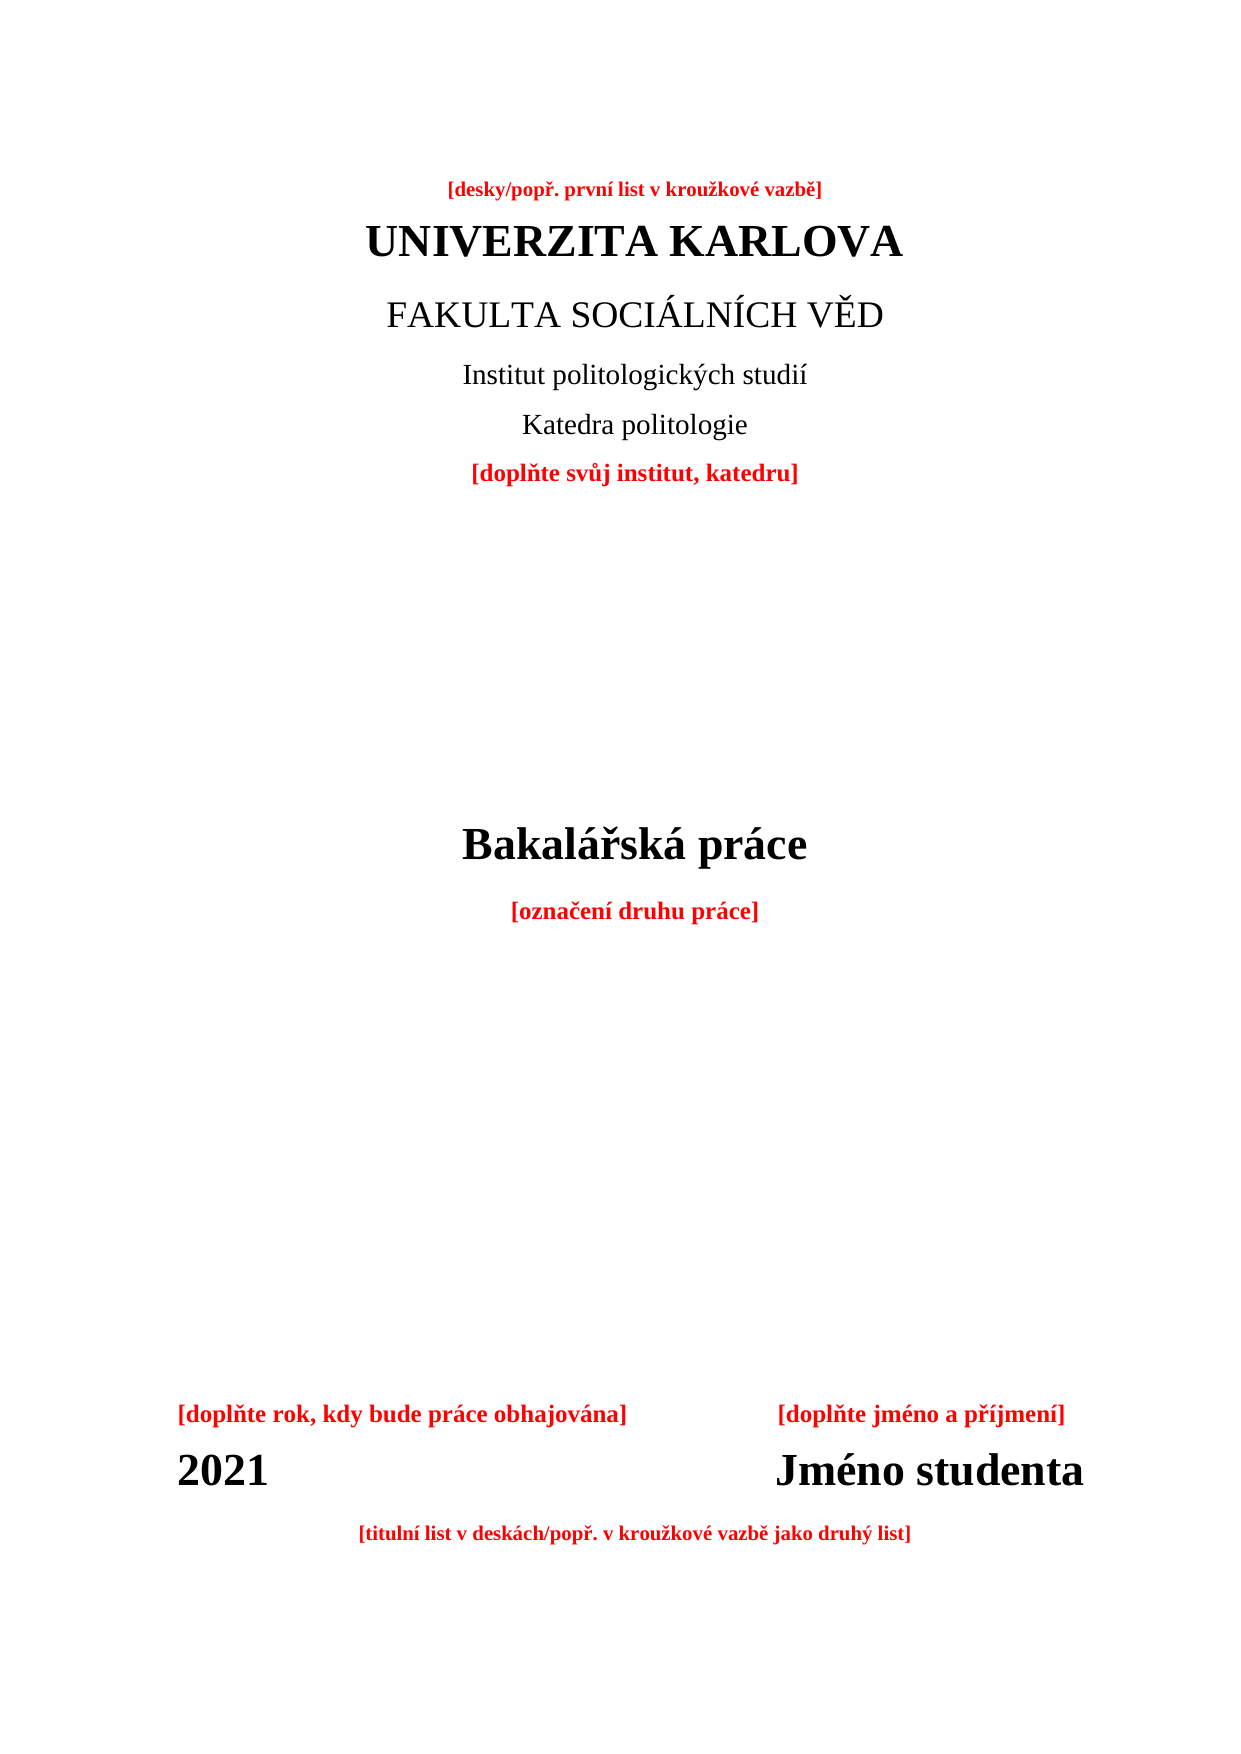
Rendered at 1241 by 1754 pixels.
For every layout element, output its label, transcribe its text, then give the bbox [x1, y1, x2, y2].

text 2021 Jméno studenta [177, 1442, 1092, 1495]
text [desky/popř. první list v kroužkové vazbě] [177, 177, 1092, 201]
text [označení druhu práce] [177, 896, 1092, 925]
text Bakalářská práce [177, 817, 1092, 870]
text [titulní list v deskách/popř. v kroužkové vazbě jako druhý list] [177, 1521, 1092, 1545]
text Katedra politologie [177, 407, 1092, 441]
text Institut politologických studií [177, 357, 1092, 391]
text [doplňte rok, kdy bude práce obhajována] [doplňte jméno a příjmení] [177, 1399, 1092, 1428]
text [doplňte svůj institut, katedru] [177, 458, 1092, 486]
text FAKULTA SOCIÁLNÍCH VĚD [177, 292, 1092, 335]
text UNIVERZITA KARLOVA [177, 213, 1092, 266]
